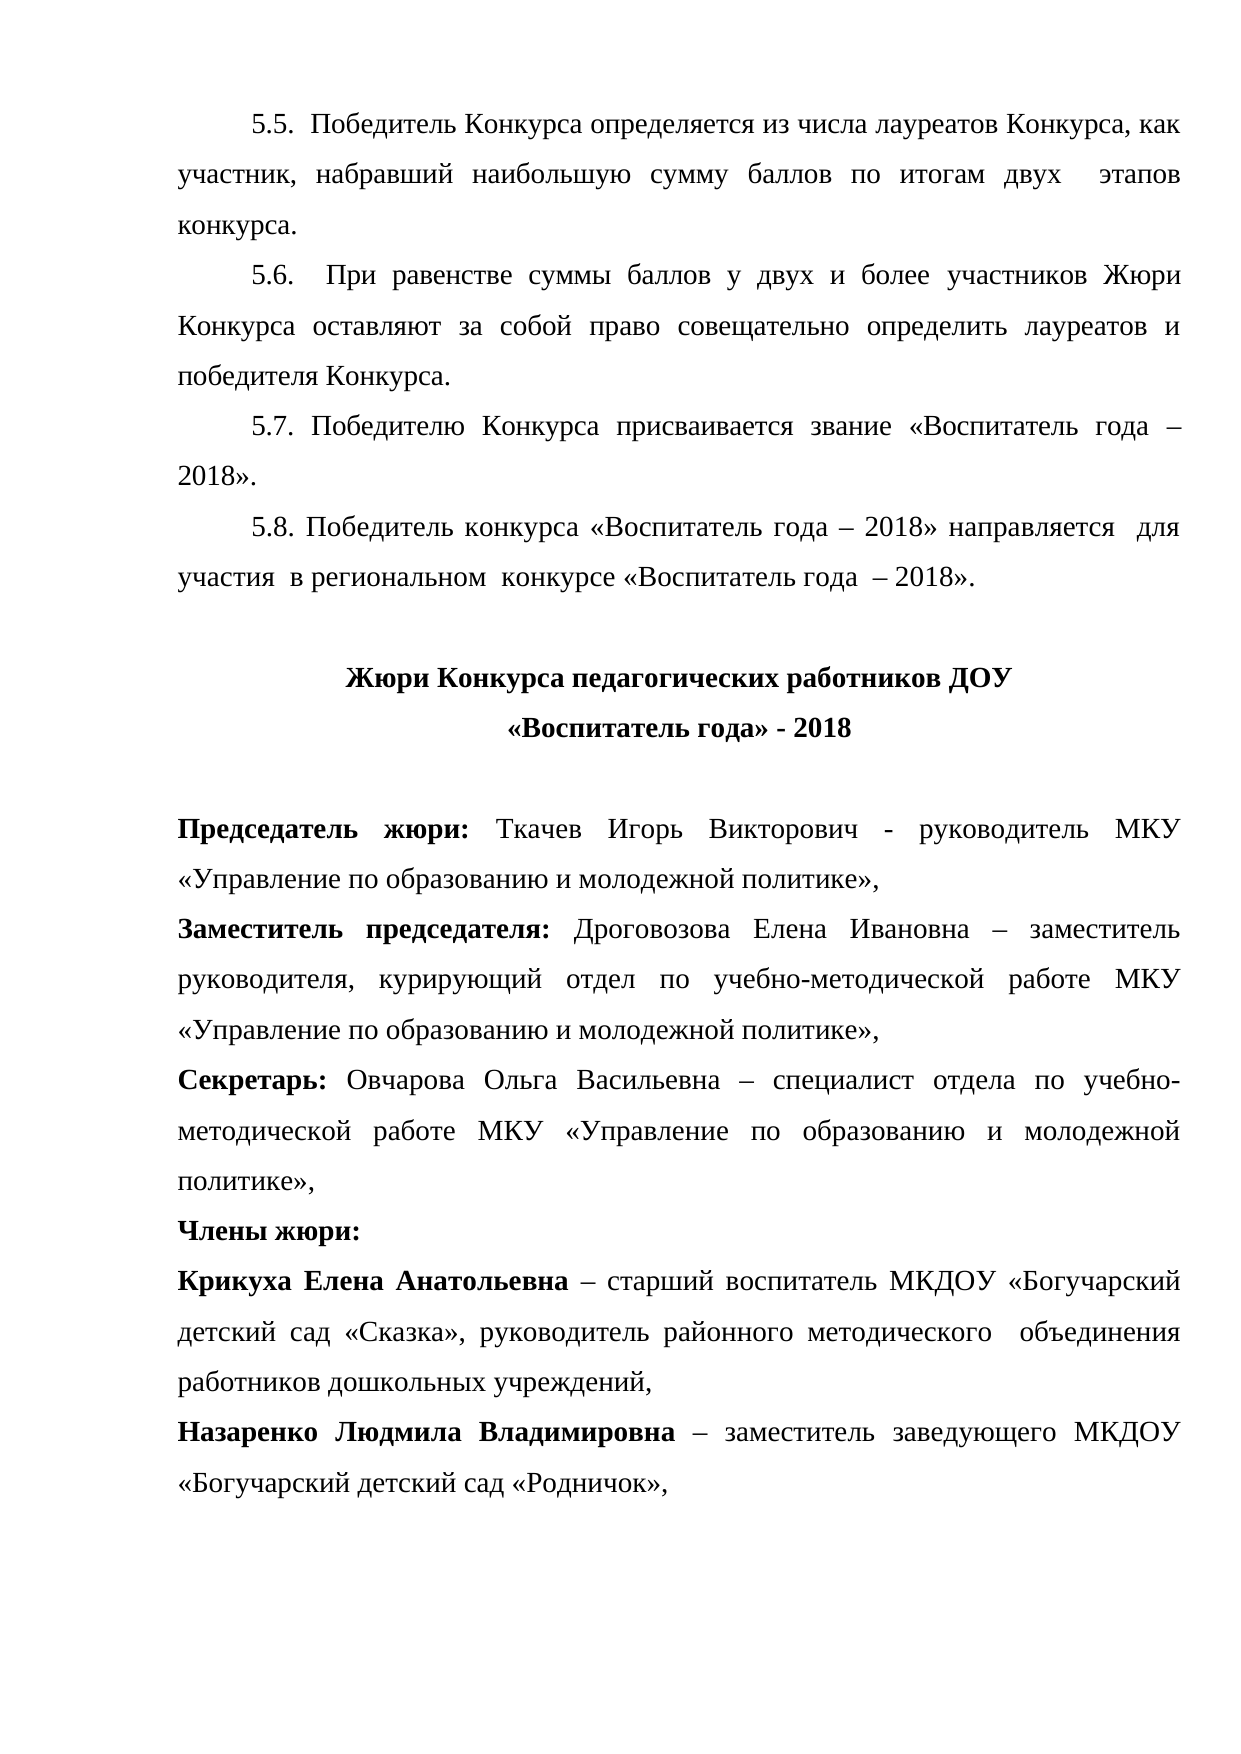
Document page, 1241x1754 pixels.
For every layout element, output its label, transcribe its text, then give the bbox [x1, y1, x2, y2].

text 5.8. Победитель конкурса «Воспитатель года – 2018» направляется для участия в региональном конкурсе «Воспитатель года – 2018». [177, 509, 1181, 593]
text Секретарь: Овчарова Ольга Васильевна – специалист отдела по учебно-методической работе МКУ «Управление по образованию и молодежной политике», [177, 1062, 1181, 1196]
text Крикуха Елена Анатольевна – старший воспитатель МКДОУ «Богучарский детский сад «Сказка», руководитель районного методического объединения работников дошкольных учреждений, [177, 1263, 1181, 1398]
text 5.7. Победителю Конкурса присваивается звание «Воспитатель года – 2018». [177, 408, 1181, 492]
text 5.6. При равенстве суммы баллов у двух и более участников Жюри Конкурса оставляют за собой право совещательно определить лауреатов и победителя Конкурса. [177, 257, 1181, 391]
text Члены жюри: [177, 1213, 1181, 1247]
text Председатель жюри: Ткачев Игорь Викторович - руководитель МКУ «Управление по образованию и молодежной политике», [177, 811, 1181, 894]
text «Воспитатель года» - 2018 [177, 710, 1181, 744]
text Заместитель председателя: Дроговозова Елена Ивановна – заместитель руководителя, курирующий отдел по учебно-методической работе МКУ «Управление по образованию и молодежной политике», [177, 911, 1181, 1046]
text 5.5. Победитель Конкурса определяется из числа лауреатов Конкурса, как участник, набравший наибольшую сумму баллов по итогам двух этапов конкурса. [177, 106, 1181, 241]
text Жюри Конкурса педагогических работников ДОУ [177, 660, 1181, 693]
text Назаренко Людмила Владимировна – заместитель заведующего МКДОУ «Богучарский детский сад «Родничок», [177, 1414, 1181, 1498]
